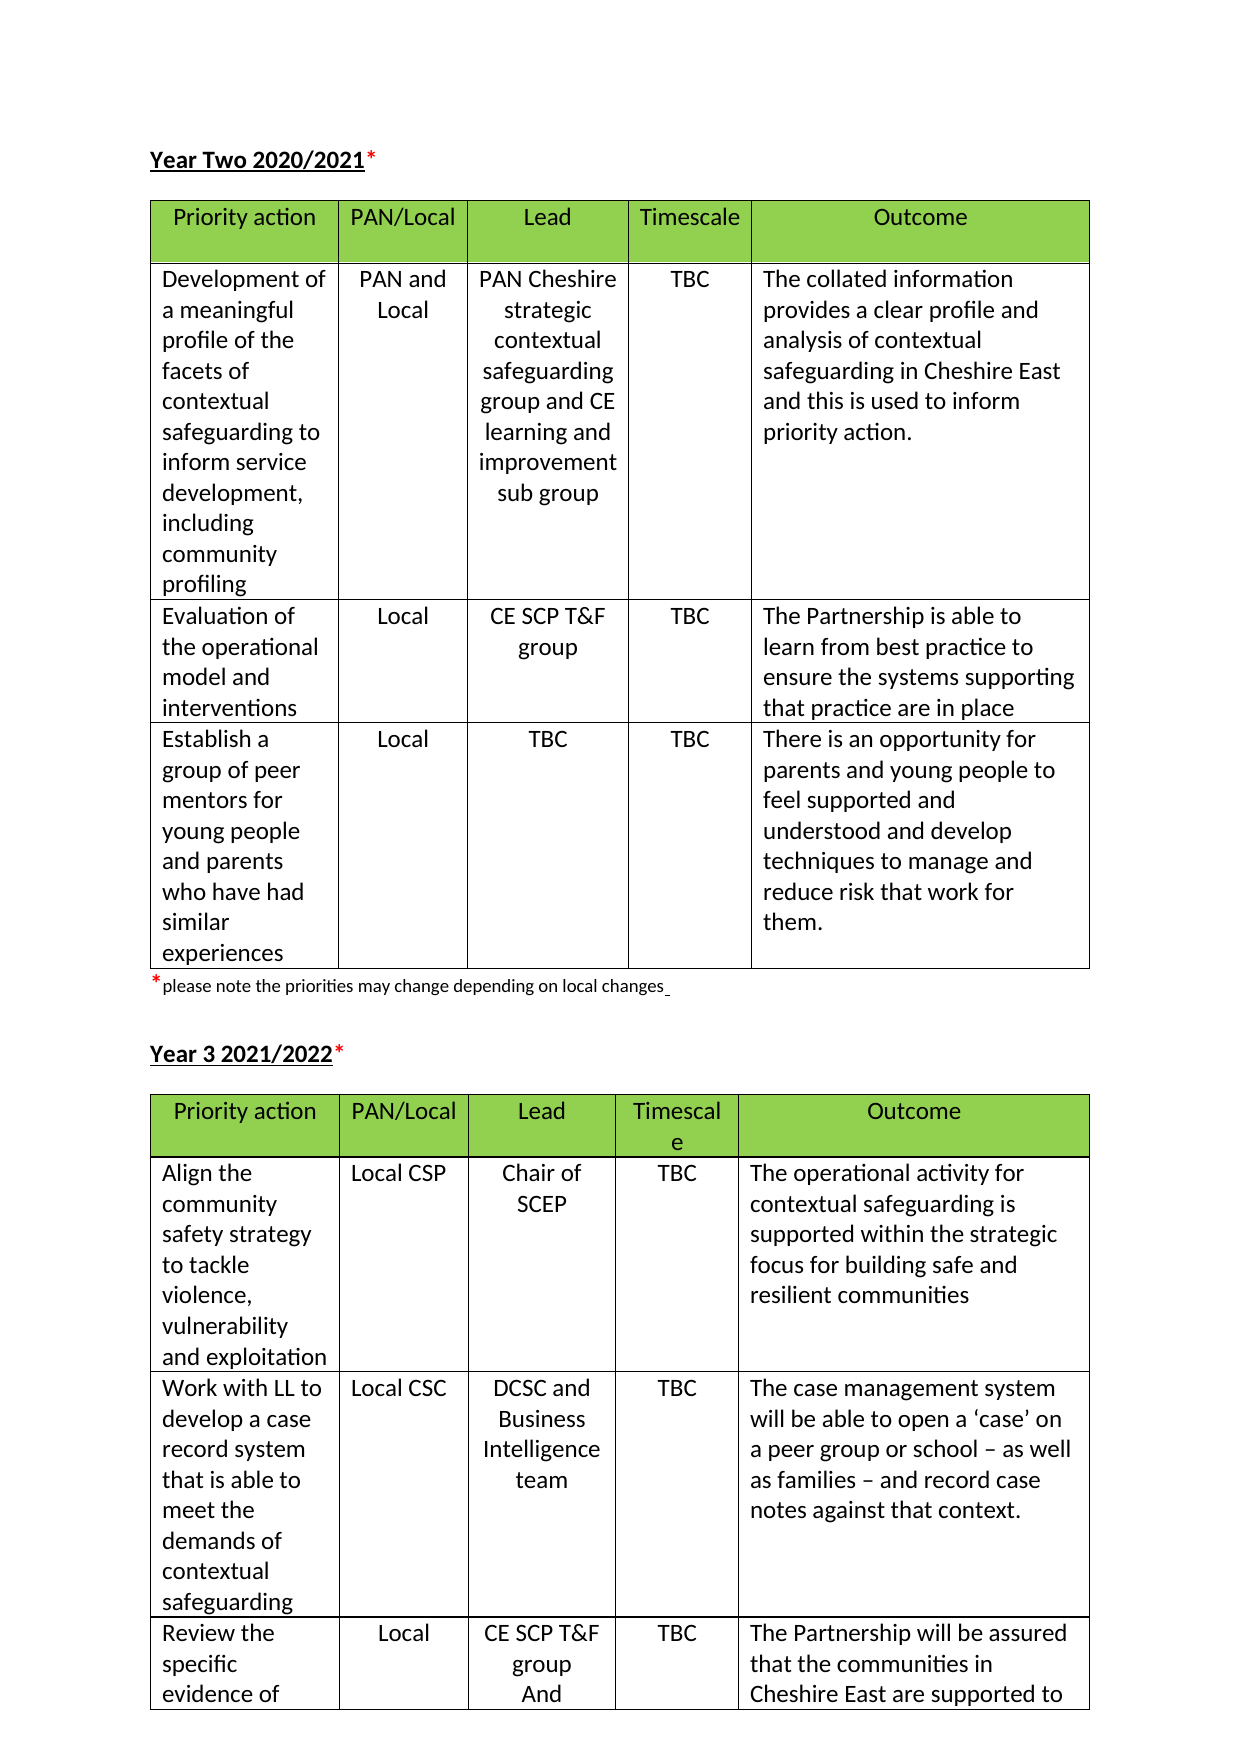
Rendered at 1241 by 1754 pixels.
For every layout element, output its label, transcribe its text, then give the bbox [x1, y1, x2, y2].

table_header Lead [469, 1095, 615, 1156]
table_header Outcome [739, 1095, 1089, 1156]
table_cell The case management system will be able to open a ‘case’ on a peer group or school – as well as families – and record case notes against that context. [739, 1372, 1089, 1616]
table_header Lead [468, 201, 628, 262]
table_cell The Partnership is able to learn from best practice to ensure the systems supporting that practice are in place [752, 600, 1089, 722]
text *please note the priorities may change depending on local changes [150, 969, 1090, 999]
table_cell TBC [629, 264, 751, 599]
table_header PAN/Local [339, 201, 467, 262]
table_cell TBC [629, 600, 751, 722]
table_cell TBC [629, 723, 751, 967]
table_cell PAN and Local [339, 264, 467, 599]
table_cell TBC [616, 1618, 738, 1709]
table_cell TBC [616, 1372, 738, 1616]
table_cell Chair of SCEP [469, 1158, 615, 1371]
table_cell The operational activity for contextual safeguarding is supported within the strategic focus for building safe and resilient communities [739, 1158, 1089, 1371]
table_cell There is an opportunity for parents and young people to feel supported and understood and develop techniques to manage and reduce risk that work for them. [752, 723, 1089, 967]
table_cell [739, 1618, 1089, 1709]
table_cell Local [339, 600, 467, 722]
text Year 3 2021/2022* [150, 1038, 1090, 1069]
table_cell CE SCP T&F group [468, 600, 628, 722]
table_header Timescale [629, 201, 751, 262]
table_cell Evaluation of the operational model and interventions [151, 600, 338, 722]
text Year Two 2020/2021* [150, 144, 1090, 175]
table_header Priority action [151, 201, 338, 262]
table_cell Local CSP [340, 1158, 468, 1371]
table_cell The collated information provides a clear profile and analysis of contextual safeguarding in Cheshire East and this is used to inform priority action. [752, 264, 1089, 599]
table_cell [469, 1618, 615, 1709]
table_cell Establish a group of peer mentors for young people and parents who have had similar experiences [151, 723, 338, 967]
table_cell Work with LL to develop a case record system that is able to meet the demands of contextual safeguarding [151, 1372, 339, 1616]
table_header Outcome [752, 201, 1089, 262]
table_cell TBC [616, 1158, 738, 1371]
table_cell Local [340, 1618, 468, 1709]
table_header Priority action [151, 1095, 339, 1156]
table_cell Development of a meaningful profile of the facets of contextual safeguarding to inform service development, including community profiling [151, 264, 338, 599]
table_cell Align the community safety strategy to tackle violence, vulnerability and exploitation [151, 1158, 339, 1371]
table_cell Local CSC [340, 1372, 468, 1616]
table_cell DCSC and Business Intelligence team [469, 1372, 615, 1616]
table_cell Local [339, 723, 467, 967]
table_header PAN/Local [340, 1095, 468, 1156]
table_cell PAN Cheshire strategic contextual safeguarding group and CE learning and improvement sub group [468, 264, 628, 599]
table_cell TBC [468, 723, 628, 967]
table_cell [151, 1618, 339, 1709]
table_header Timescale [616, 1095, 738, 1156]
